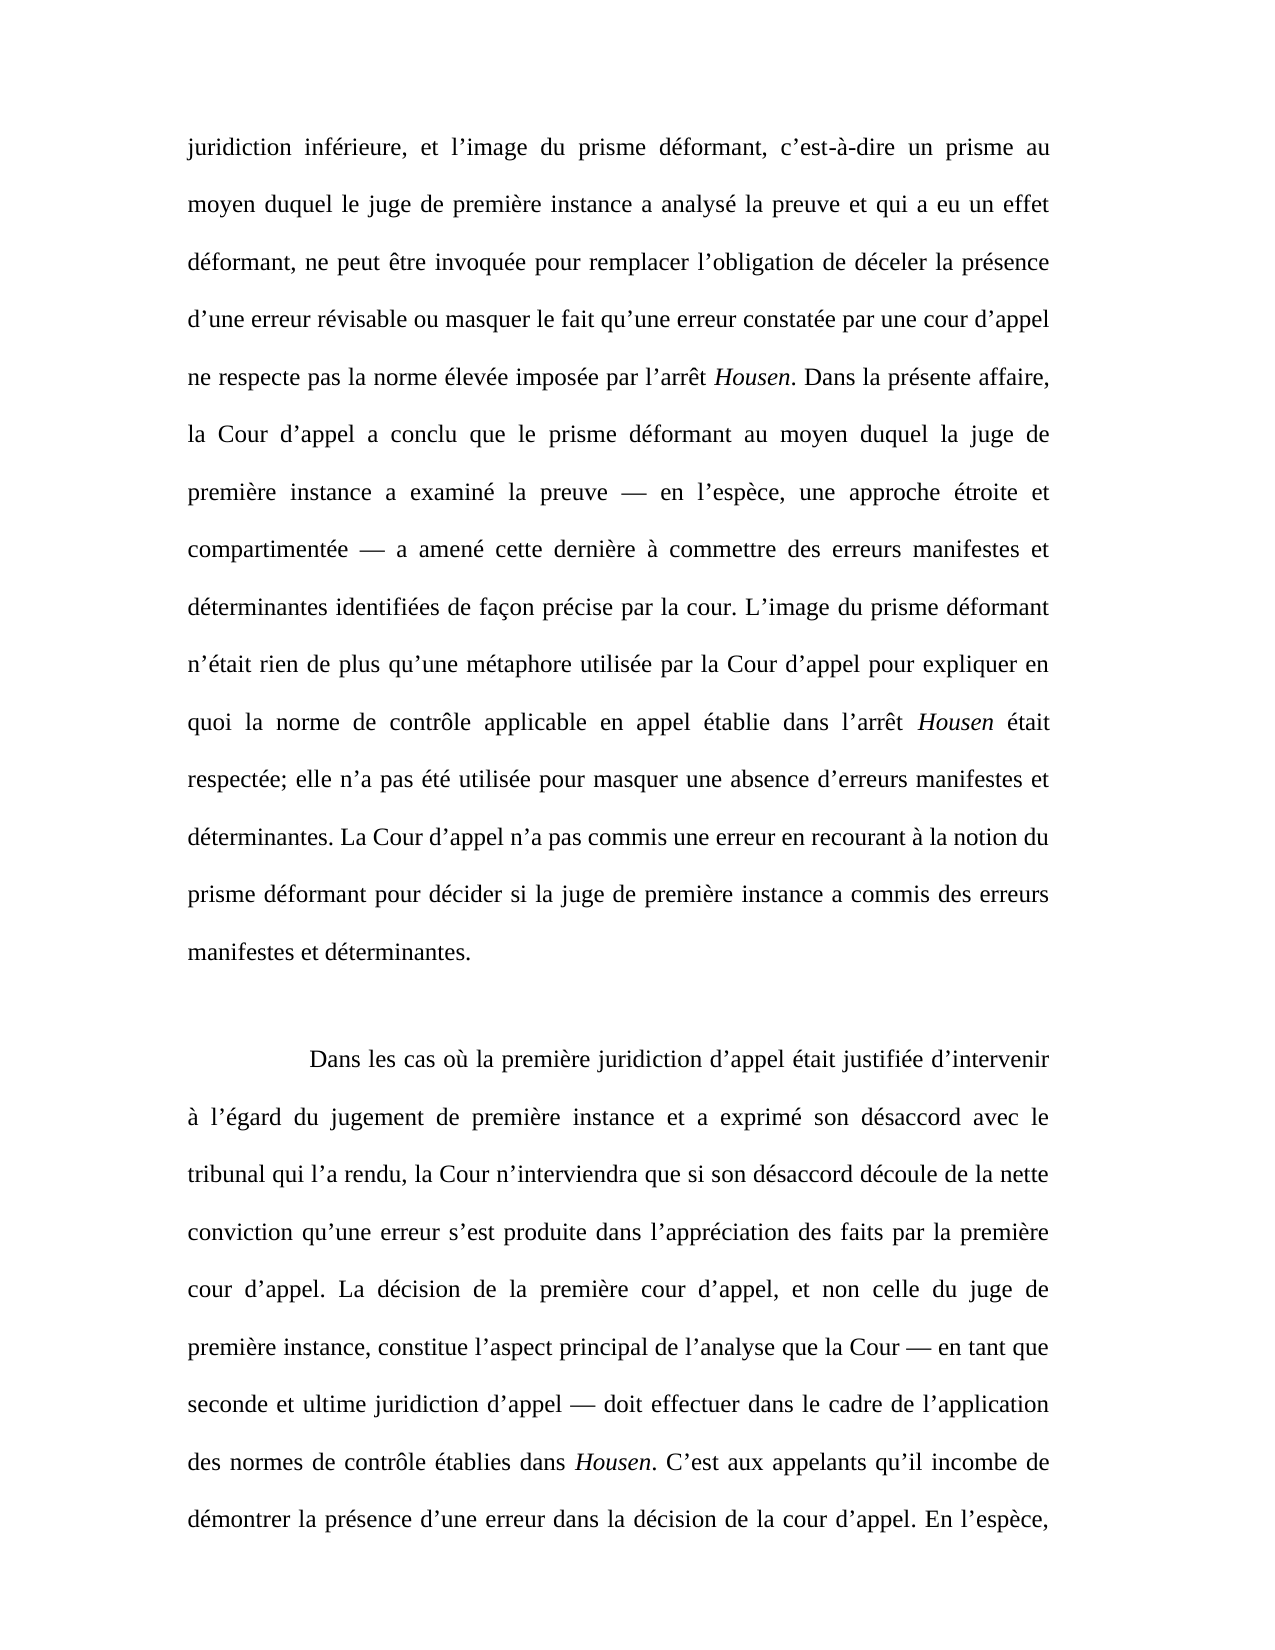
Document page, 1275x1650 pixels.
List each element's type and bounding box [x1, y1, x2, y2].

text [187, 132, 1050, 966]
text [187, 1044, 1050, 1533]
